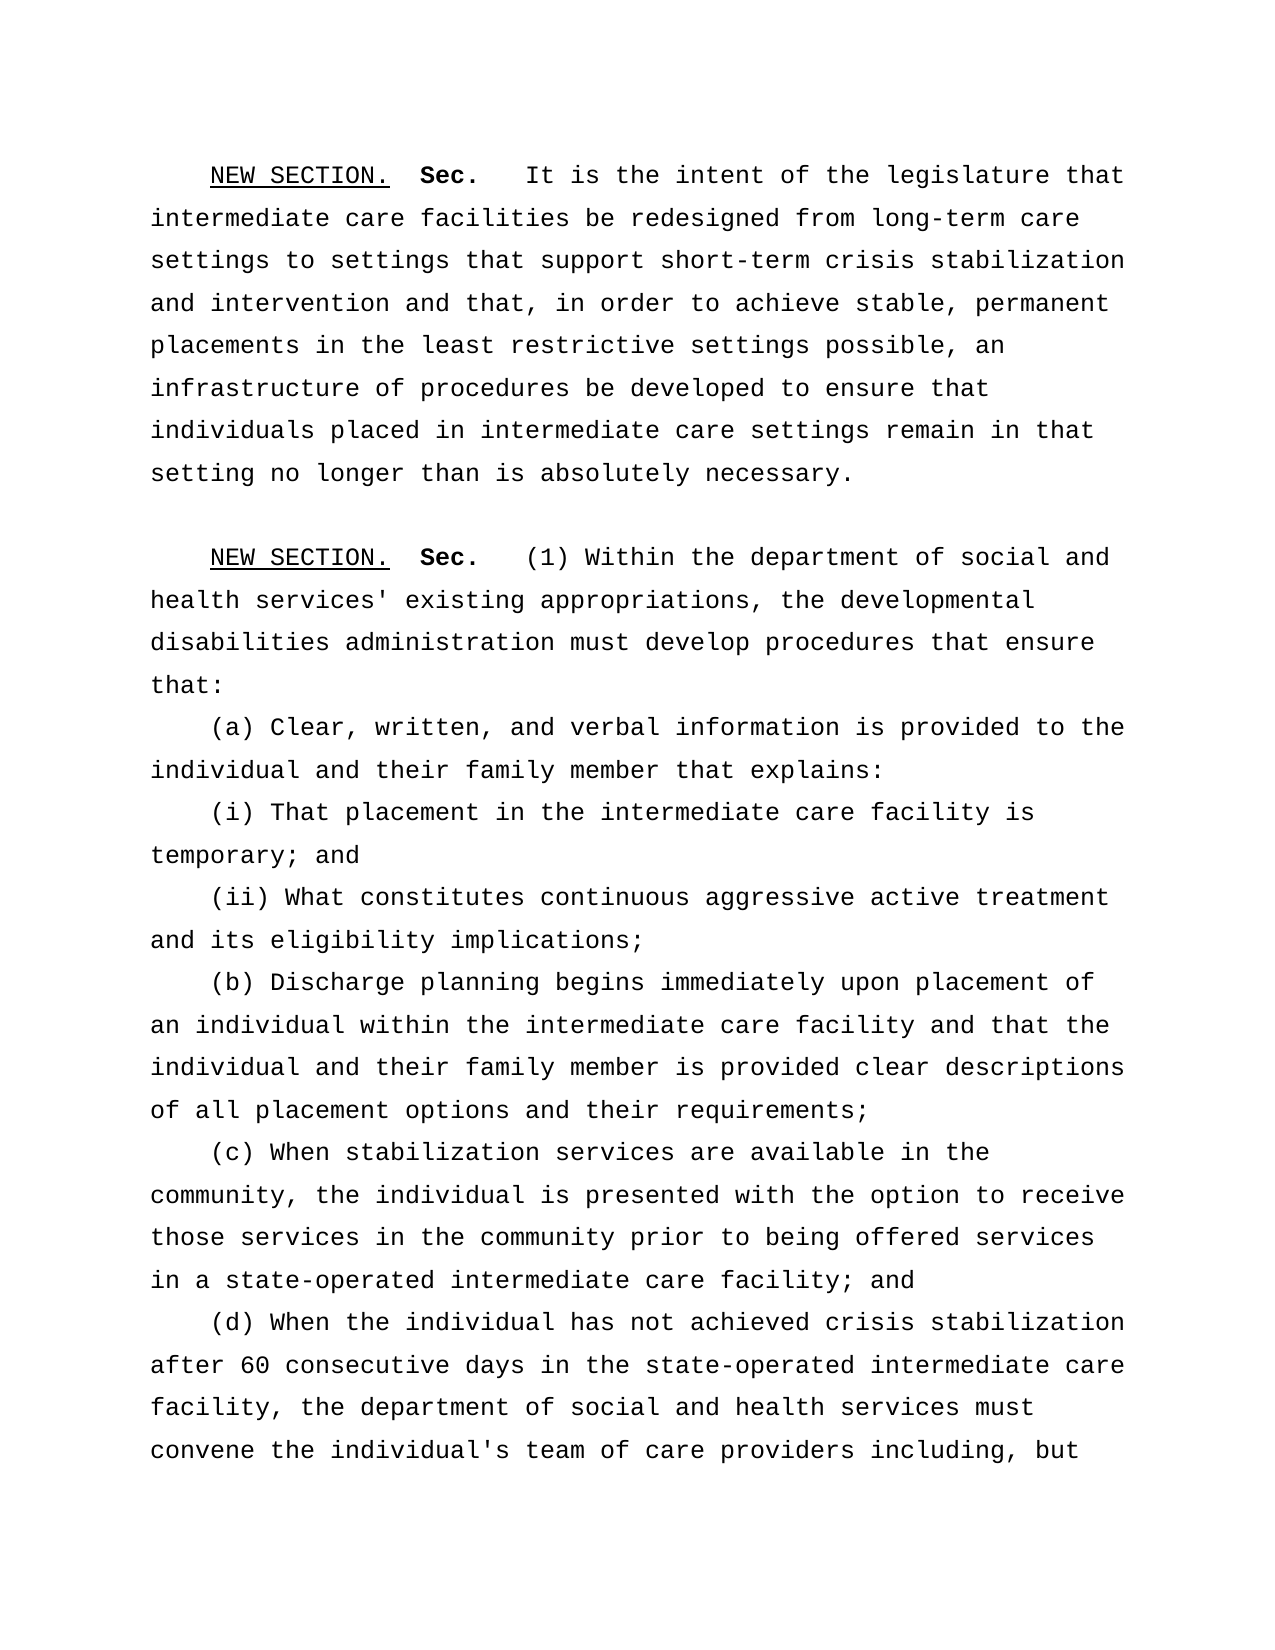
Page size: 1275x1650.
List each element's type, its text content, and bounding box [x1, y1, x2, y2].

text NEW SECTION. Sec. It is the intent of the legislature that intermediate care facilities be redesigned from long-term care settings to settings that support short-term crisis stabilization and intervention and that, in order to achieve stable, permanent placements in the least restrictive settings possible, an infrastructure of procedures be developed to ensure that individuals placed in intermediate care settings remain in that setting no longer than is absolutely necessary. [150, 150, 1125, 490]
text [150, 1297, 1125, 1467]
text (b) Discharge planning begins immediately upon placement of an individual within the intermediate care facility and that the individual and their family member is provided clear descriptions of all placement options and their requirements; [150, 957, 1125, 1127]
text (c) When stabilization services are available in the community, the individual is presented with the option to receive those services in the community prior to being offered services in a state-operated intermediate care facility; and [150, 1127, 1125, 1297]
text (i) That placement in the intermediate care facility is temporary; and [150, 787, 1125, 872]
text (ii) What constitutes continuous aggressive active treatment and its eligibility implications; [150, 872, 1125, 957]
text (a) Clear, written, and verbal information is provided to the individual and their family member that explains: [150, 702, 1125, 787]
text NEW SECTION. Sec. (1) Within the department of social and health services' existing appropriations, the developmental disabilities administration must develop procedures that ensure that: [150, 532, 1125, 702]
